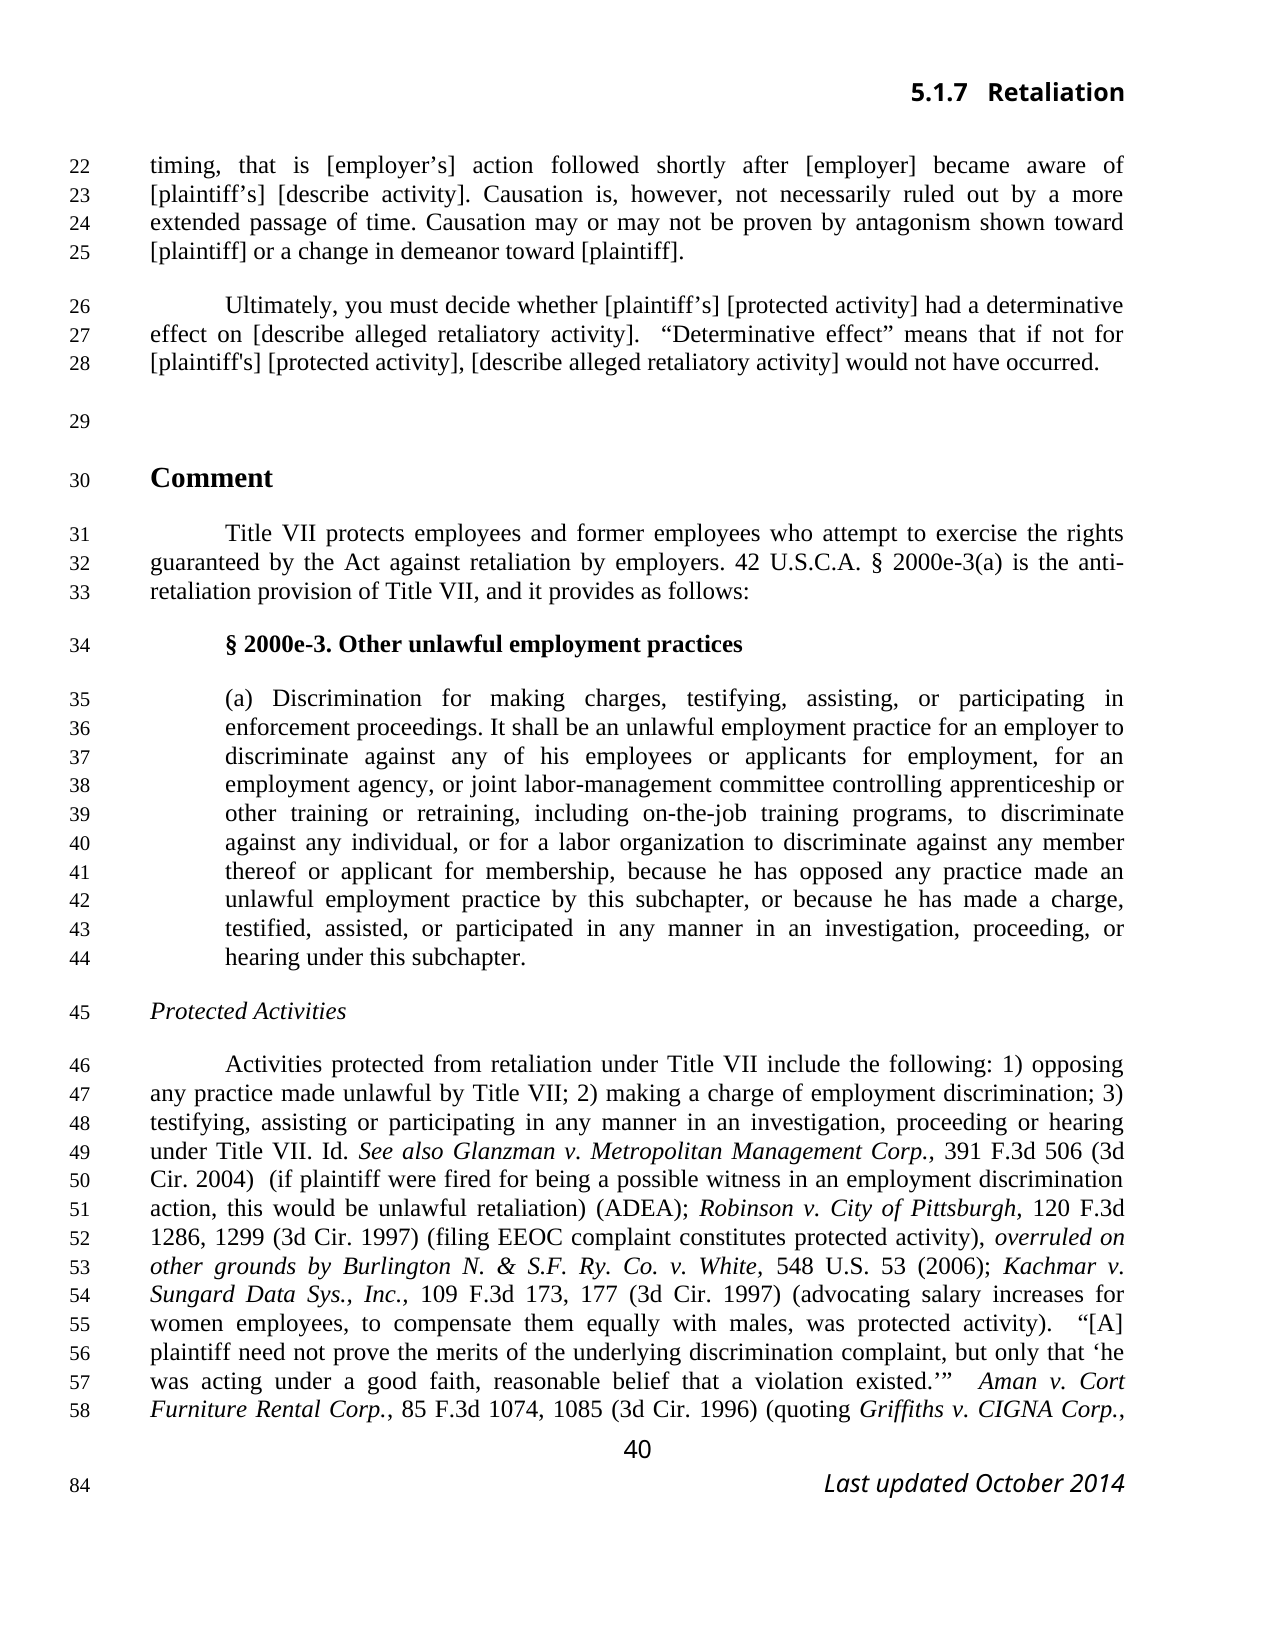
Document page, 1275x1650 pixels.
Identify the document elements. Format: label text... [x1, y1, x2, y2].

text Ultimately, you must decide whether [plaintiff’s] [protected activity] had a determinative effect on [describe alleged retaliatory activity]. “Determinative effect” means that if not for [plaintiff's] [protected activity], [describe alleged retaliatory activity] would not have occurred. [150, 290, 1125, 376]
text (a) Discrimination for making charges, testifying, assisting, or participating in enforcement proceedings. It shall be an unlawful employment practice for an employer to discriminate against any of his employees or applicants for employment, for an employment agency, or joint labor-management committee controlling apprenticeship or other training or retraining, including on-the-job training programs, to discriminate against any individual, or for a labor organization to discriminate against any member thereof or applicant for membership, because he has opposed any practice made an unlawful employment practice by this subchapter, or because he has made a charge, testified, assisted, or participated in any manner in an investigation, proceeding, or hearing under this subchapter. [225, 683, 1125, 971]
text Comment [150, 460, 1125, 493]
text § 2000e-3. Other unlawful employment practices [225, 629, 1125, 658]
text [150, 1049, 1125, 1423]
text Title VII protects employees and former employees who attempt to exercise the rights guaranteed by the Act against retaliation by employers. 42 U.S.C.A. § 2000e-3(a) is the anti-retaliation provision of Title VII, and it provides as follows: [150, 518, 1125, 604]
text Protected Activities [150, 996, 1125, 1024]
text Concerning the third element, that of causal connection, that connection may be shown in many ways. For example, you may or may not find that there is a sufficient connection through timing, that is [employer’s] action followed shortly after [employer] became aware of [plaintiff’s] [describe activity]. Causation is, however, not necessarily ruled out by a more extended passage of time. Causation may or may not be proven by antagonism shown toward [plaintiff] or a change in demeanor toward [plaintiff]. [150, 150, 1125, 265]
